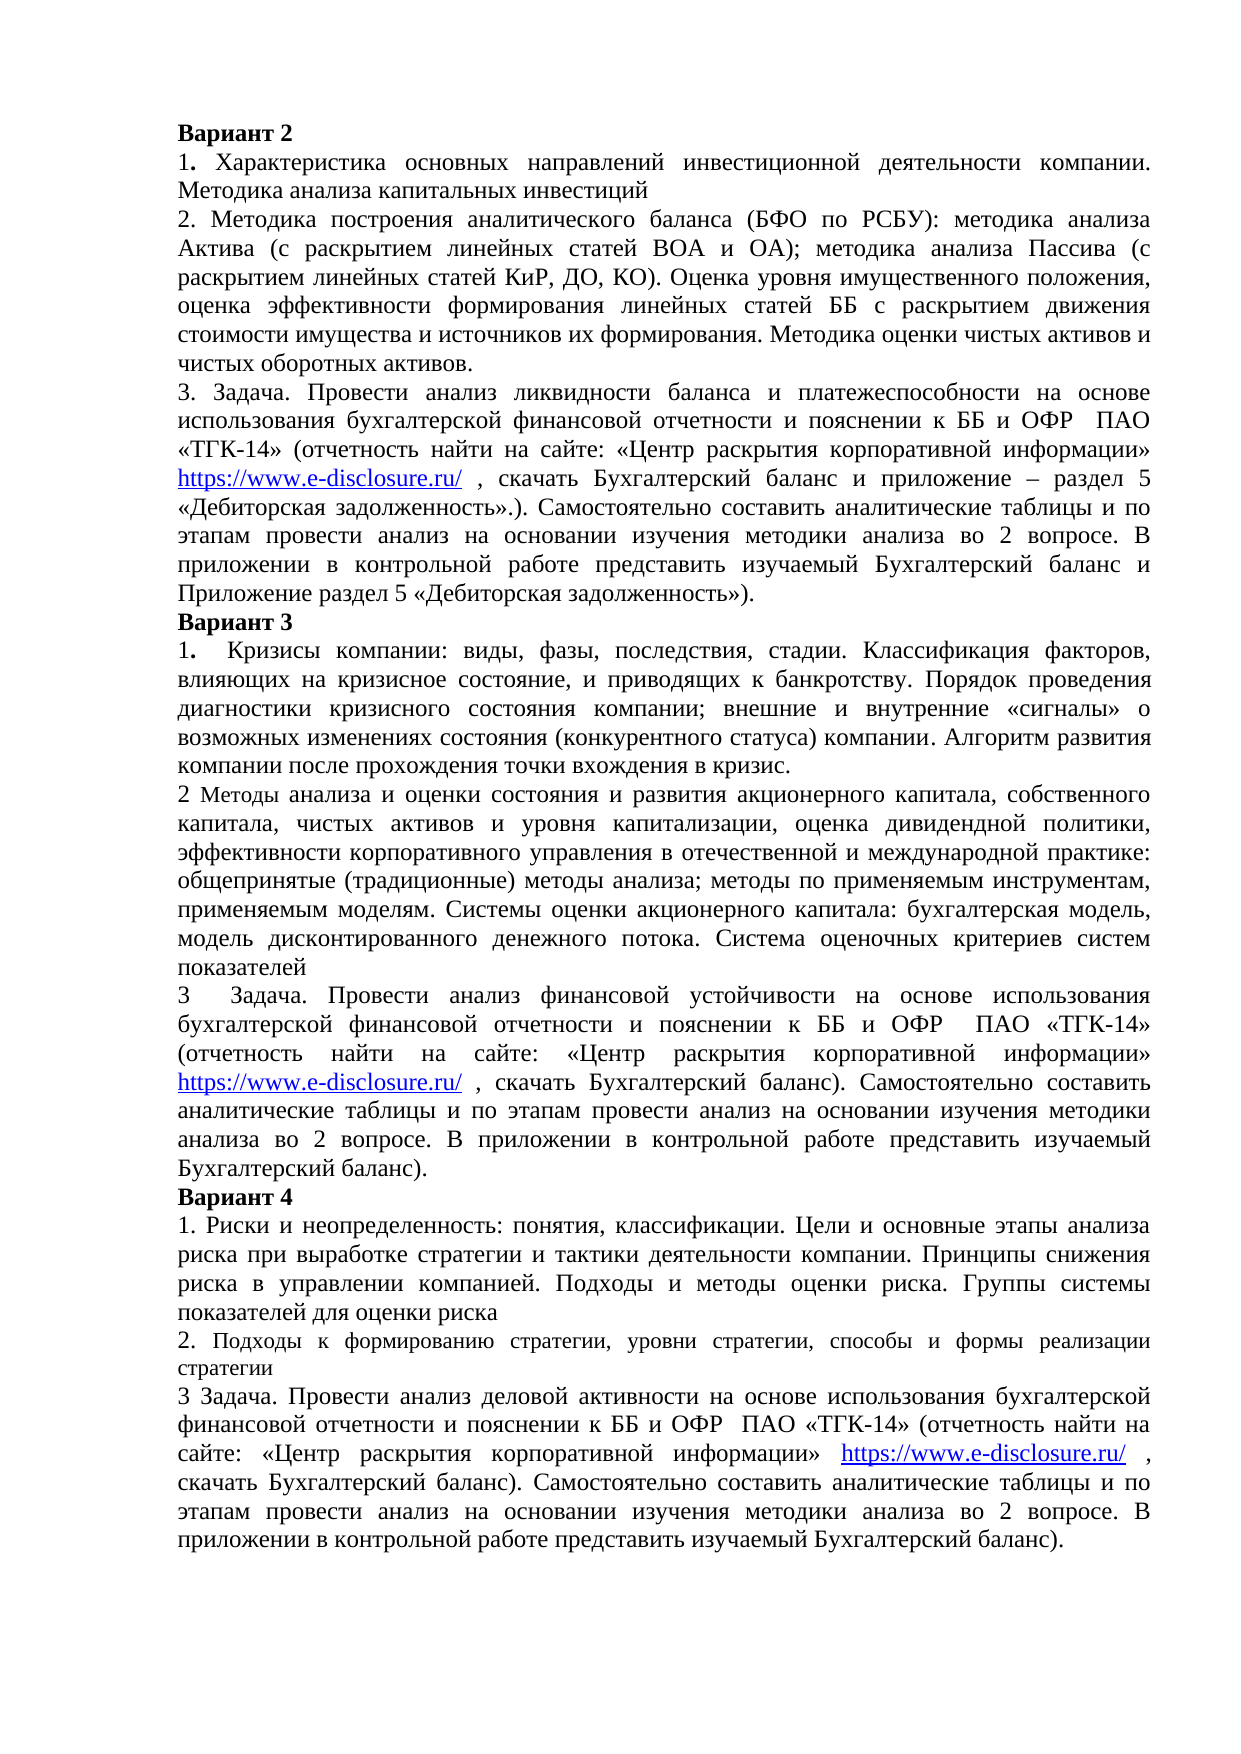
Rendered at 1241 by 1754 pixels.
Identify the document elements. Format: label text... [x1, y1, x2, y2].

text 3 Задача. Провести анализ финансовой устойчивости на основе использования бухгалтерской финансовой отчетности и пояснении к ББ и ОФР ПАО «ТГК-14» (отчетность найти на сайте: «Центр раскрытия корпоративной информации» https://www.e-disclosure.ru/ , скачать Бухгалтерский баланс). Самостоятельно составить аналитические таблицы и по этапам провести анализ на основании изучения методики анализа во 2 вопросе. В приложении в контрольной работе представить изучаемый Бухгалтерский баланс). [177, 981, 1152, 1182]
text 2. Методика построения аналитического баланса (БФО по РСБУ): методика анализа Актива (с раскрытием линейных статей ВОА и ОА); методика анализа Пассива (с раскрытием линейных статей КиР, ДО, КО). Оценка уровня имущественного положения, оценка эффективности формирования линейных статей ББ с раскрытием движения стоимости имущества и источников их формирования. Методика оценки чистых активов и чистых оборотных активов. [177, 204, 1152, 377]
text 1. Риски и неопределенность: понятия, классификации. Цели и основные этапы анализа риска при выработке стратегии и тактики деятельности компании. Принципы снижения риска в управлении компанией. Подходы и методы оценки риска. Группы системы показателей для оценки риска [177, 1211, 1152, 1326]
text Вариант 4 [177, 1182, 1152, 1211]
text Вариант 3 [177, 607, 1152, 636]
text Вариант 2 [177, 118, 1152, 147]
text 1. Характеристика основных направлений инвестиционной деятельности компании. Методика анализа капитальных инвестиций [177, 147, 1152, 204]
text 2 Методы анализа и оценки состояния и развития акционерного капитала, собственного капитала, чистых активов и уровня капитализации, оценка дивидендной политики, эффективности корпоративного управления в отечественной и международной практике: общепринятые (традиционные) методы анализа; методы по применяемым инструментам, применяемым моделям. Системы оценки акционерного капитала: бухгалтерская модель, модель дисконтированного денежного потока. Система оценочных критериев систем показателей [177, 779, 1152, 981]
text 2. Подходы к формированию стратегии, уровни стратегии, способы и формы реализации стратегии [177, 1326, 1152, 1381]
text 3 Задача. Провести анализ деловой активности на основе использования бухгалтерской финансовой отчетности и пояснении к ББ и ОФР ПАО «ТГК-14» (отчетность найти на сайте: «Центр раскрытия корпоративной информации» https://www.e-disclosure.ru/ , скачать Бухгалтерский баланс). Самостоятельно составить аналитические таблицы и по этапам провести анализ на основании изучения методики анализа во 2 вопросе. В приложении в контрольной работе представить изучаемый Бухгалтерский баланс). [177, 1381, 1152, 1553]
text 3. Задача. Провести анализ ликвидности баланса и платежеспособности на основе использования бухгалтерской финансовой отчетности и пояснении к ББ и ОФР ПАО «ТГК-14» (отчетность найти на сайте: «Центр раскрытия корпоративной информации» https://www.e-disclosure.ru/ , скачать Бухгалтерский баланс и приложение – раздел 5 «Дебиторская задолженность».). Самостоятельно составить аналитические таблицы и по этапам провести анализ на основании изучения методики анализа во 2 вопросе. В приложении в контрольной работе представить изучаемый Бухгалтерский баланс и Приложение раздел 5 «Дебиторская задолженность»). [177, 377, 1152, 607]
text 1. Кризисы компании: виды, фазы, последствия, стадии. Классификация факторов, влияющих на кризисное состояние, и приводящих к банкротству. Порядок проведения диагностики кризисного состояния компании; внешние и внутренние «сигналы» о возможных изменениях состояния (конкурентного статуса) компании. Алгоритм развития компании после прохождения точки вхождения в кризис. [177, 636, 1152, 779]
